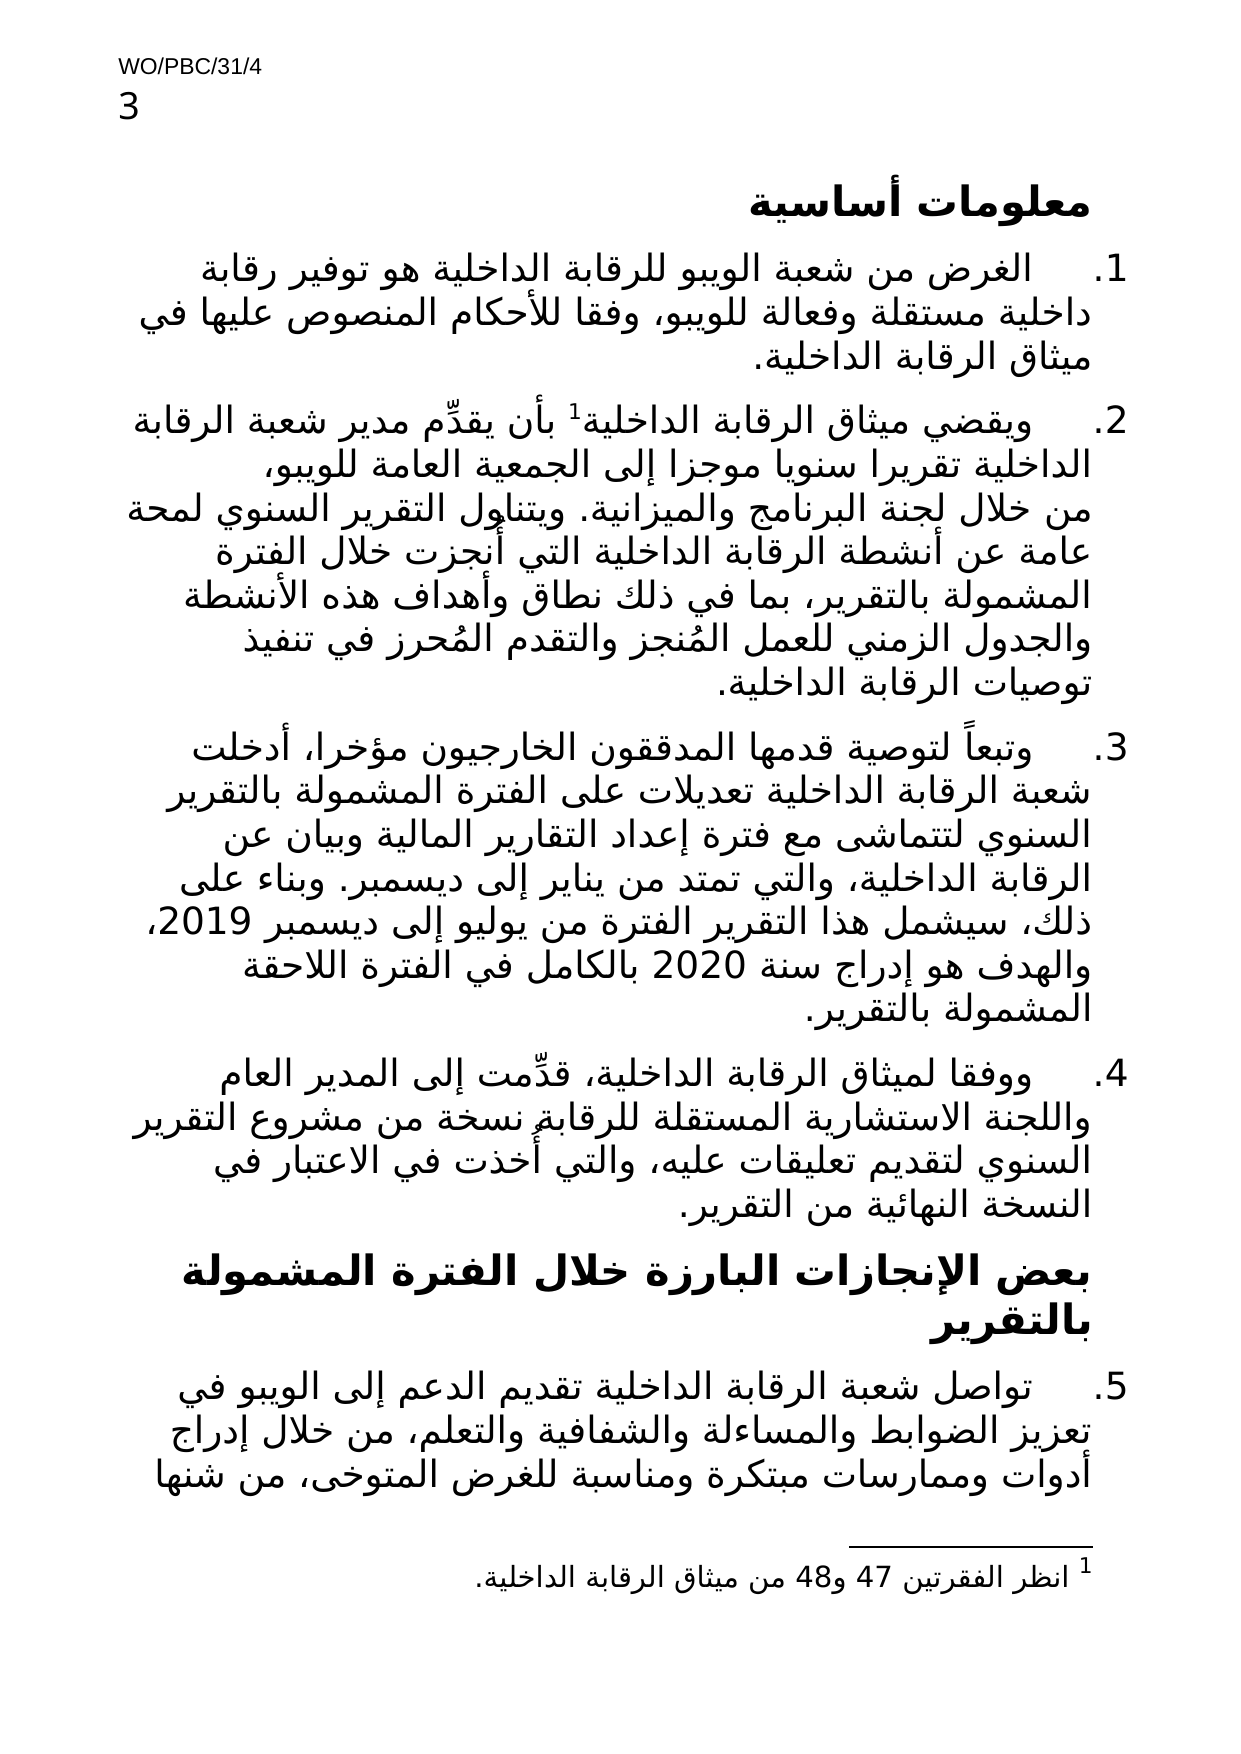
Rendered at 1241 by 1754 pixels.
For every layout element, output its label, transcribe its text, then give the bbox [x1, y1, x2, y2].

text وتبعاً لتوصية قدمها المدققون الخارجيون مؤخرا، أدخلت شعبة الرقابة الداخلية تعديلات على الفترة المشمولة بالتقرير السنوي لتتماشى مع فترة إعداد التقارير المالية وبيان عن الرقابة الداخلية، والتي تمتد من يناير إلى ديسمبر. وبناء على ذلك، سيشمل هذا التقرير الفترة من يوليو إلى ديسمبر 2019، والهدف هو إدراج سنة 2020 بالكامل في الفترة اللاحقة المشمولة بالتقرير. [118, 725, 1092, 1031]
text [118, 1365, 1092, 1496]
subtitle بعض الإنجازات البارزة خلال الفترة المشمولة بالتقرير [118, 1247, 1092, 1344]
text ويقضي ميثاق الرقابة الداخلية بأن يقدِّم مدير شعبة الرقابة الداخلية تقريرا سنويا موجزا إلى الجمعية العامة للويبو، من خلال لجنة البرنامج والميزانية. ويتناول التقرير السنوي لمحة عامة عن أنشطة الرقابة الداخلية التي أُنجزت خلال الفترة المشمولة بالتقرير، بما في ذلك نطاق وأهداف هذه الأنشطة والجدول الزمني للعمل المُنجز والتقدم المُحرز في تنفيذ توصيات الرقابة الداخلية. [118, 399, 1092, 704]
subtitle معلومات أساسية [118, 178, 1092, 226]
text ووفقا لميثاق الرقابة الداخلية، قدِّمت إلى المدير العام واللجنة الاستشارية المستقلة للرقابة نسخة من مشروع التقرير السنوي لتقديم تعليقات عليه، والتي أُخذت في الاعتبار في النسخة النهائية من التقرير. [118, 1052, 1092, 1226]
list الغرض من شعبة الويبو للرقابة الداخلية هو توفير رقابة داخلية مستقلة وفعالة للويبو، وفقا للأحكام المنصوص عليها في ميثاق الرقابة الداخلية. [118, 247, 1092, 378]
